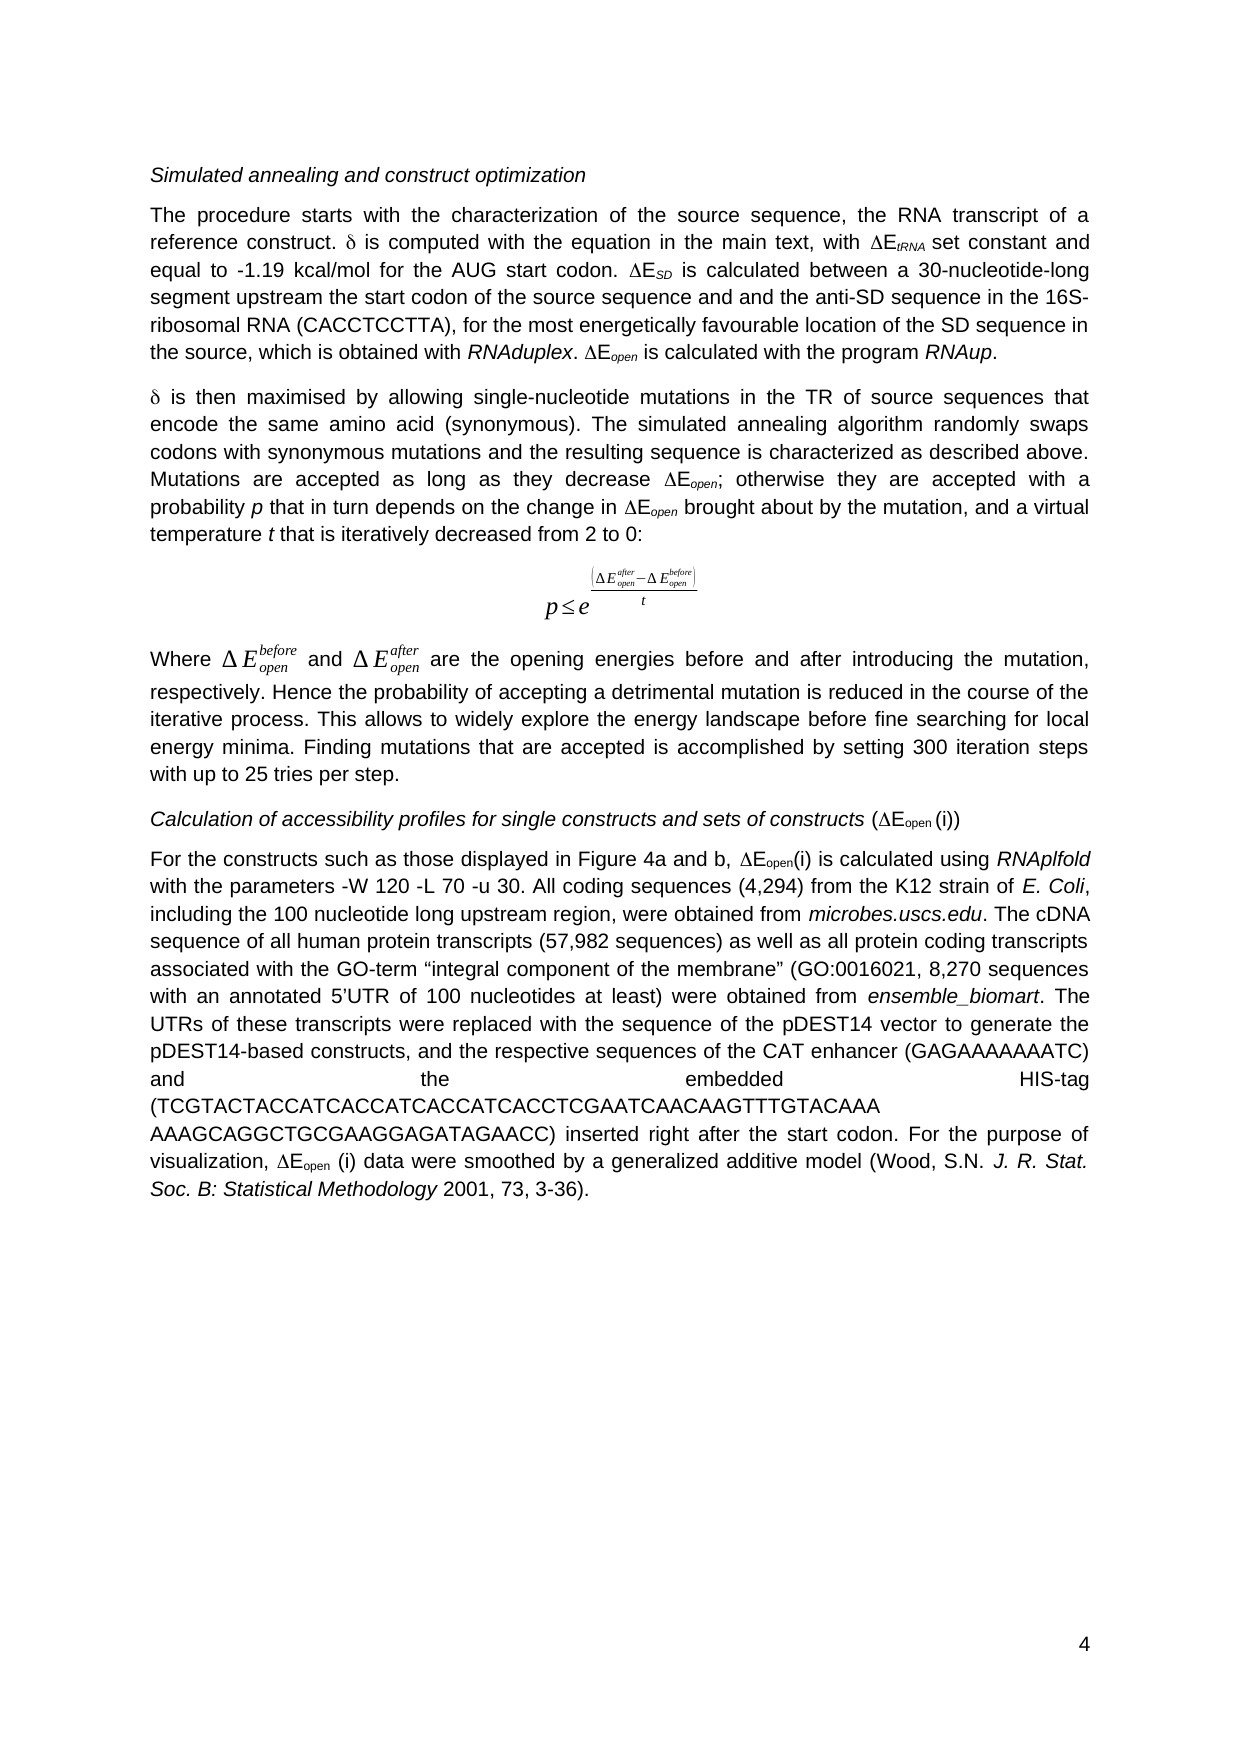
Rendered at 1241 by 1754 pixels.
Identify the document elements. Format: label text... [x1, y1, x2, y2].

text Where and are the opening energies before and after introducing the mutation, respectively. Hence the probability of accepting a detrimental mutation is reduced in the course of the iterative process. This allows to widely explore the energy landscape before fine searching for local energy minima. Finding mutations that are accepted is accomplished by setting 300 iteration steps with up to 25 tries per step. [150, 641, 1090, 786]
subtitle Simulated annealing and construct optimization [150, 162, 1090, 186]
text The procedure starts with the characterization of the source sequence, the RNA transcript of a reference construct. is computed with the equation in the main text, with EtRNA set constant and equal to -1.19 kcal/mol for the AUG start codon. ESD is calculated between a 30-nucleotide-long segment upstream the start codon of the source sequence and and the anti-SD sequence in the 16S-ribosomal RNA (CACCTCCTTA), for the most energetically favourable location of the SD sequence in the source, which is obtained with RNAduplex. Eopen is calculated with the program RNAup. [150, 202, 1090, 364]
text For the constructs such as those displayed in Figure 4a and b, Eopen(i) is calculated using RNAplfold with the parameters -W 120 -L 70 -u 30. All coding sequences (4,294) from the K12 strain of E. Coli, including the 100 nucleotide long upstream region, were obtained from microbes.uscs.edu. The cDNA sequence of all human protein transcripts (57,982 sequences) as well as all protein coding transcripts associated with the GO-term “integral component of the membrane” (GO:0016021, 8,270 sequences with an annotated 5’UTR of 100 nucleotides at least) were obtained from ensemble_biomart. The UTRs of these transcripts were replaced with the sequence of the pDEST14 vector to generate the pDEST14-based constructs, and the respective sequences of the CAT enhancer (GAGAAAAAAATC) and the embedded HIS-tag (TCGTACTACCATCACCATCACCATCACCTCGAATCAACAAGTTTGTACAAA AAAGCAGGCTGCGAAGGAGATAGAACC) inserted right after the start codon. For the purpose of visualization, Eopen (i) data were smoothed by a generalized additive model (Wood, S.N. J. R. Stat. Soc. B: Statistical Methodology 2001, 73, 3-36). [150, 846, 1090, 1201]
text is then maximised by allowing single-nucleotide mutations in the TR of source sequences that encode the same amino acid (synonymous). The simulated annealing algorithm randomly swaps codons with synonymous mutations and the resulting sequence is characterized as described above. Mutations are accepted as long as they decrease Eopen; otherwise they are accepted with a probability p that in turn depends on the change in Eopen brought about by the mutation, and a virtual temperature t that is iteratively decreased from 2 to 0: [150, 384, 1090, 546]
subtitle Calculation of accessibility profiles for single constructs and sets of constructs (Eopen (i)) [150, 806, 1090, 830]
